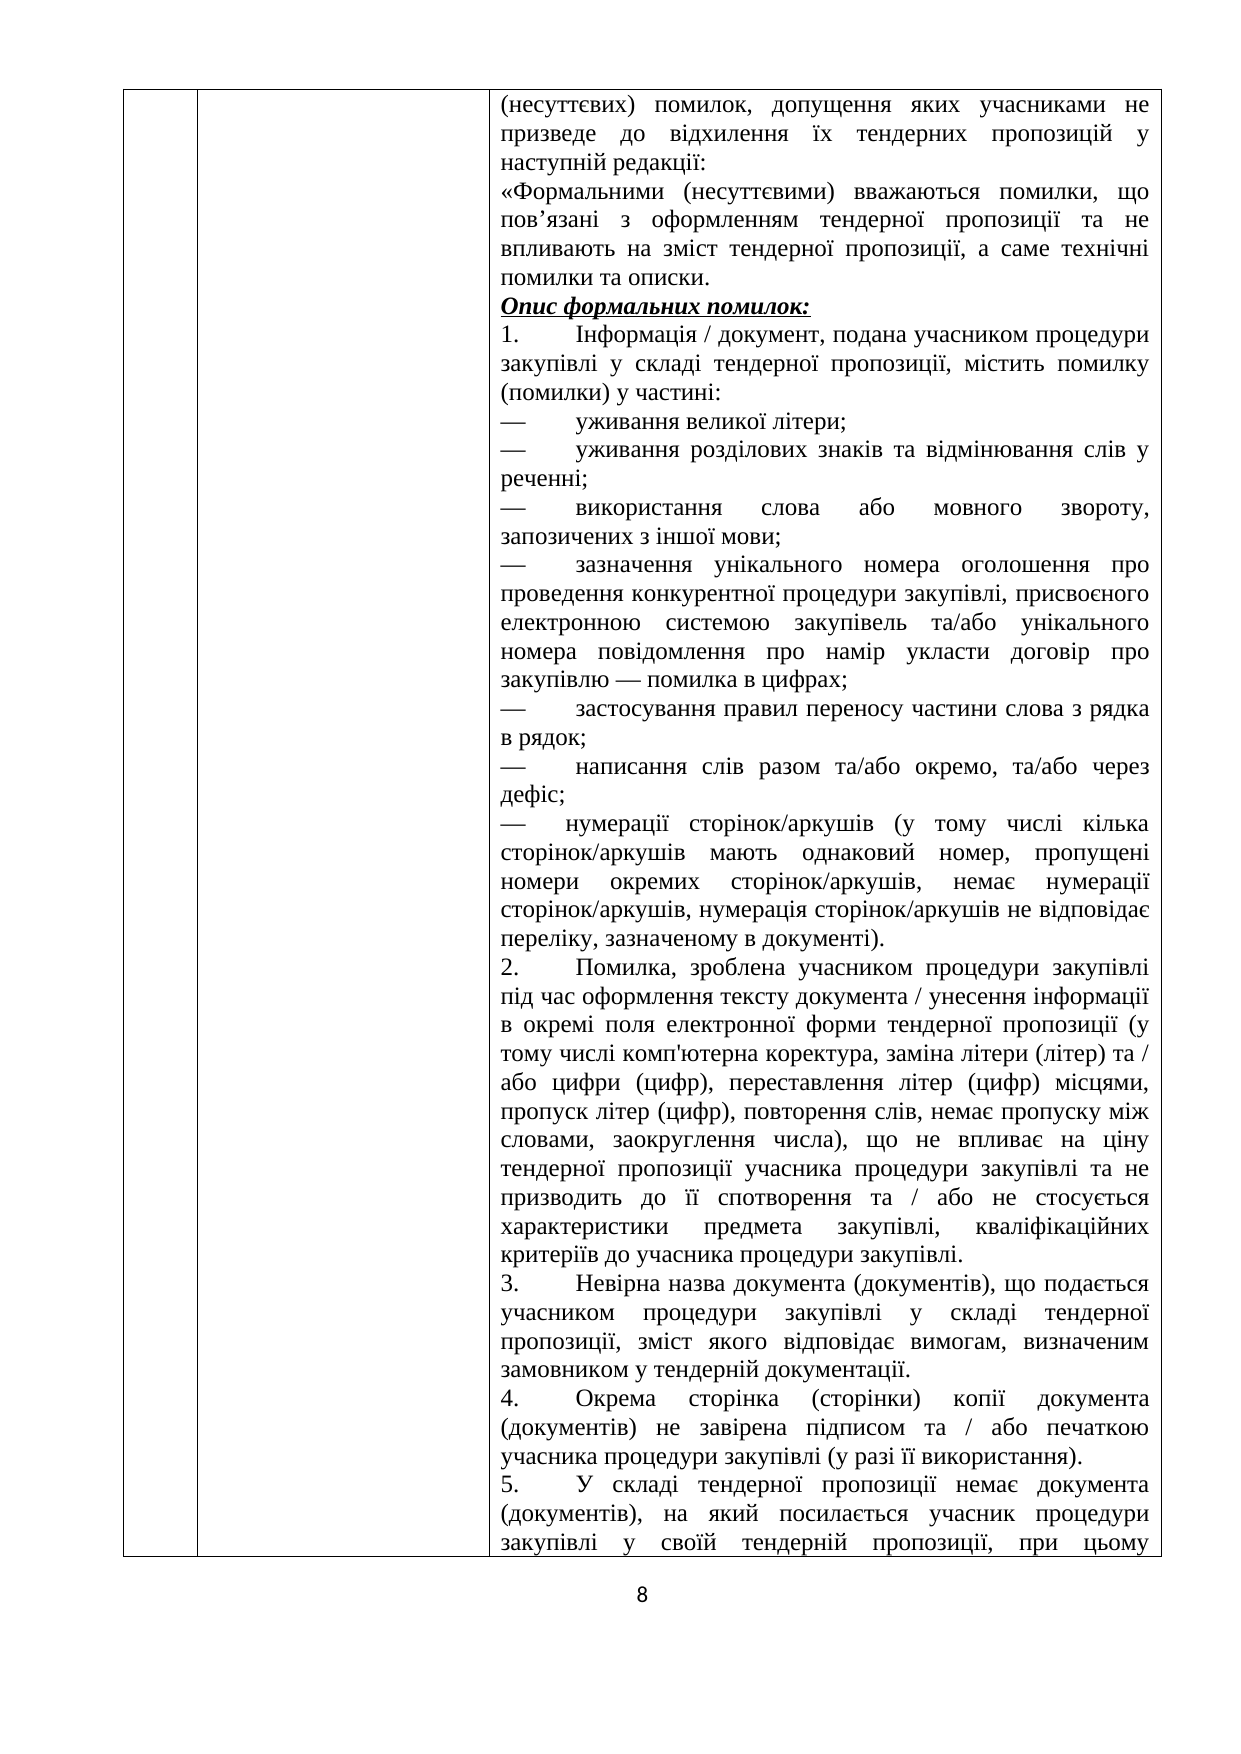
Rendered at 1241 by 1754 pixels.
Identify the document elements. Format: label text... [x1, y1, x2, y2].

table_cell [490, 90, 1161, 1556]
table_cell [198, 90, 489, 1556]
table_cell 1 [124, 90, 197, 1556]
